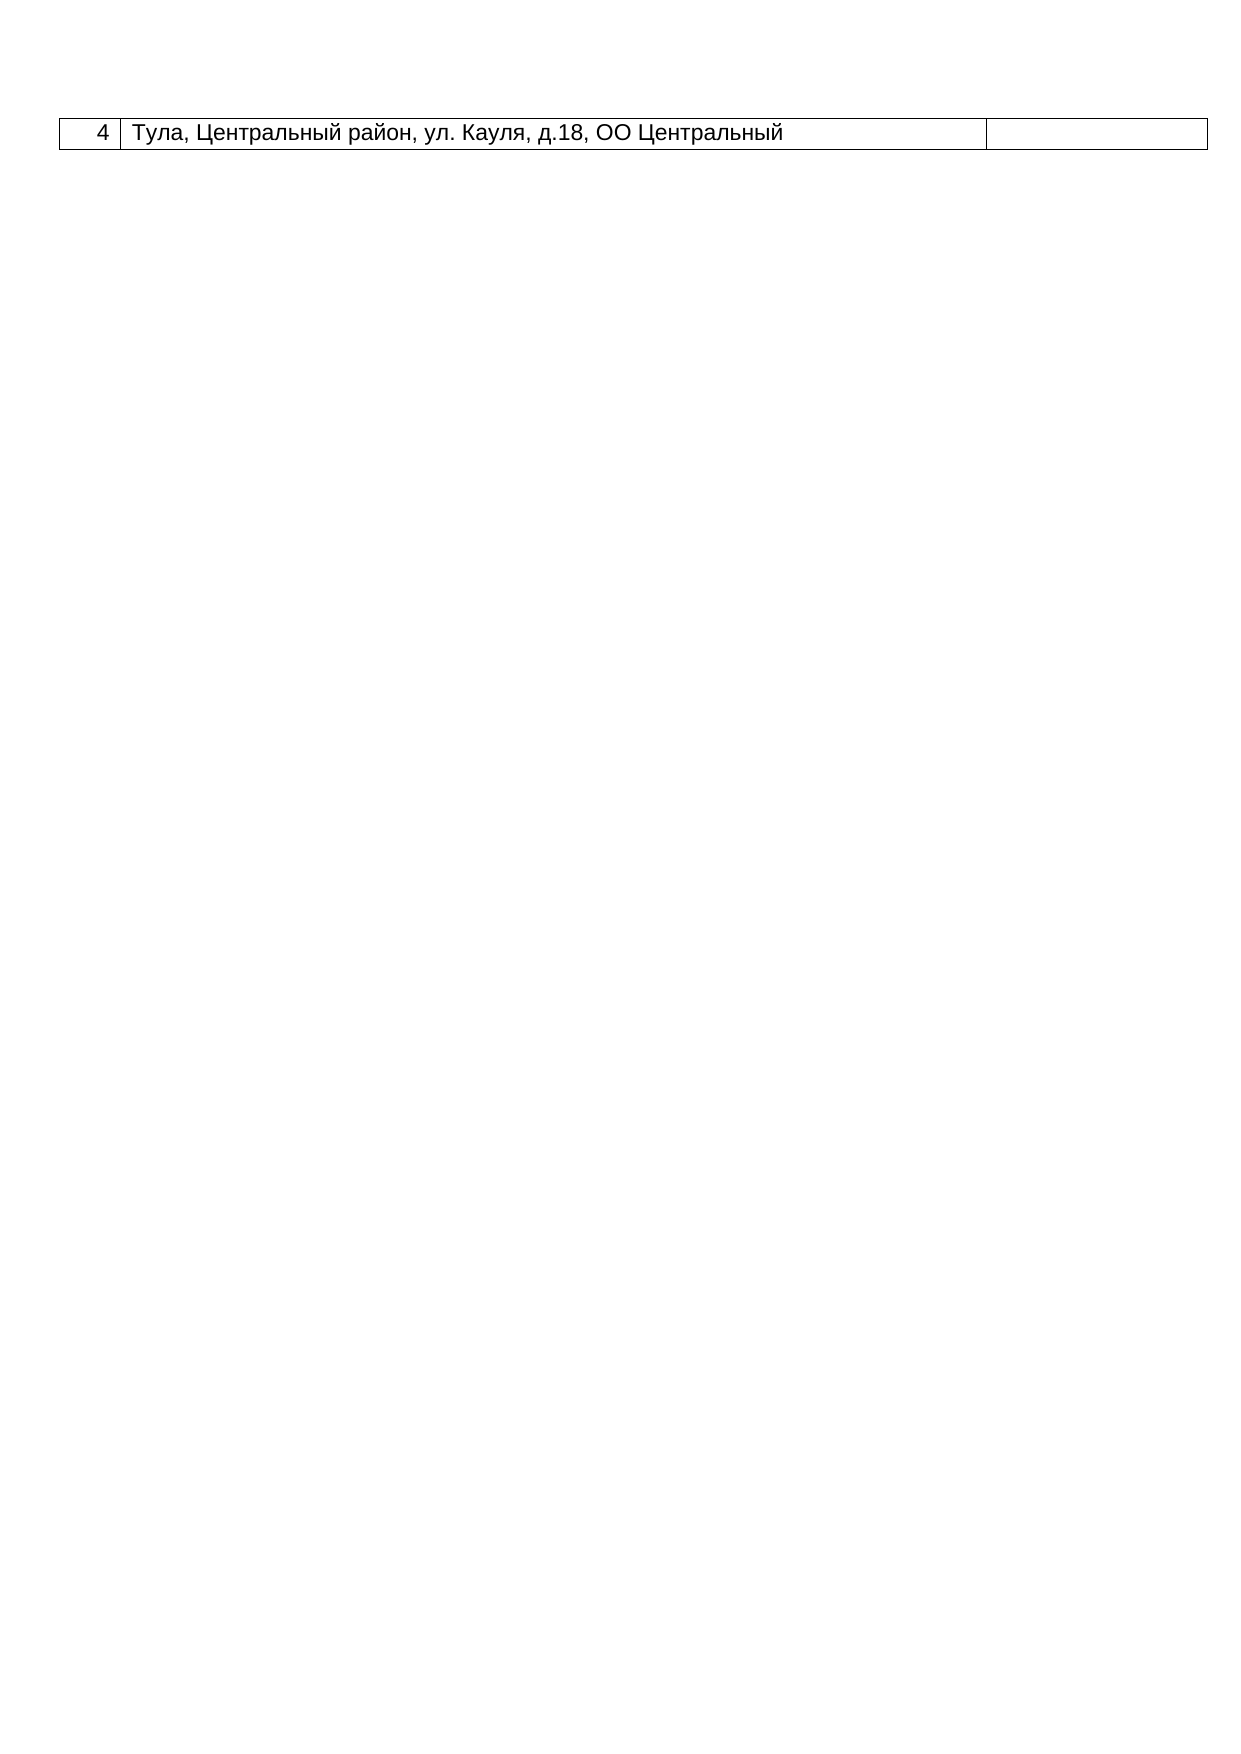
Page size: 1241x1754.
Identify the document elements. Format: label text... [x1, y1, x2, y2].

table_cell Тула, Центральный район, ул. Кауля, д.18, ОО Центральный [121, 119, 986, 149]
table_cell 4 [60, 119, 120, 149]
table_cell [987, 119, 1207, 149]
